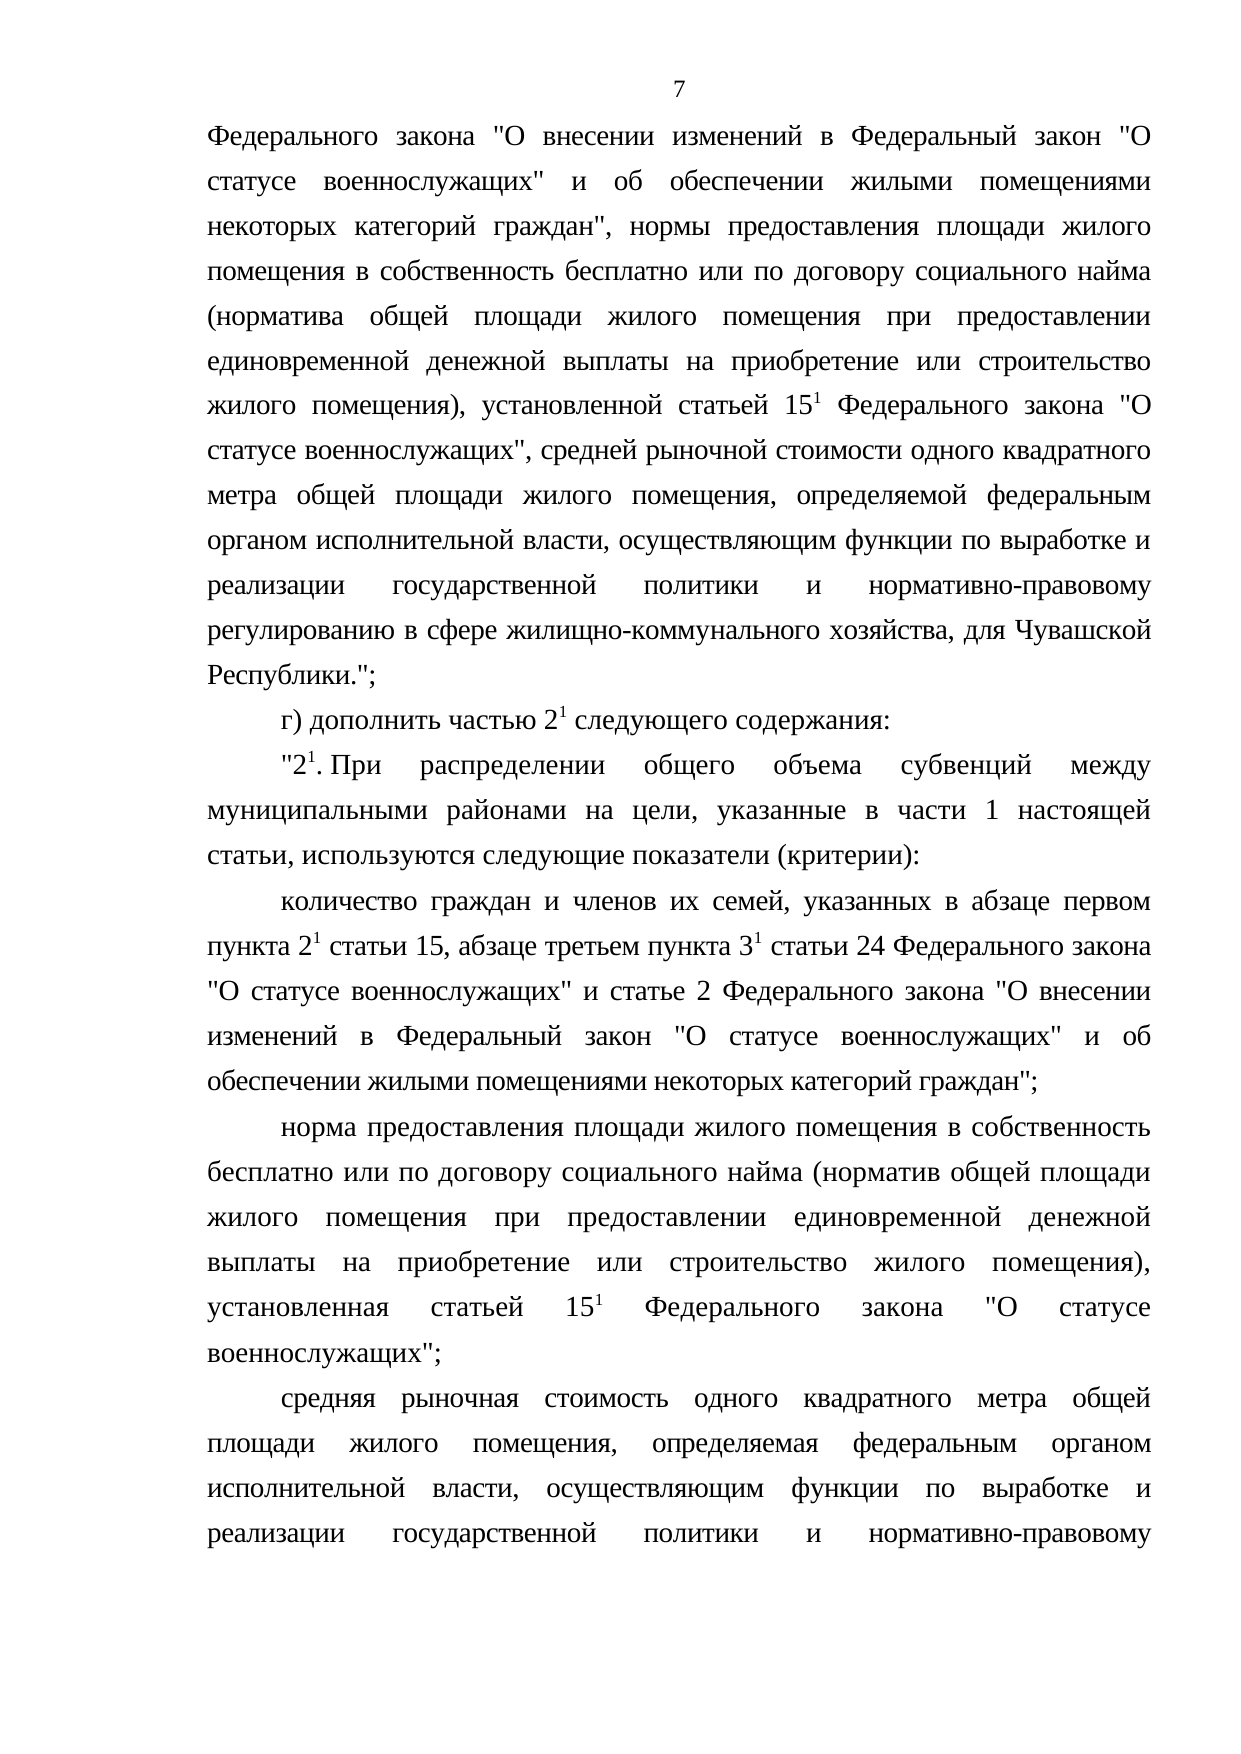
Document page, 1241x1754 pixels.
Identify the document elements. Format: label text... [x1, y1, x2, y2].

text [207, 118, 1152, 690]
text г) дополнить частью 21 следующего содержания: [207, 702, 1152, 735]
text "21. При распределении общего объема субвенций между муниципальными районами на цели, указанные в части 1 настоящей статьи, используются следующие показатели (критерии): [207, 747, 1152, 871]
text норма предоставления площади жилого помещения в собственность бесплатно или по договору социального найма (норматив общей площади жилого помещения при предоставлении единовременной денежной выплаты на приобретение или строительство жилого помещения), установленная статьей 151 Федерального закона "О статусе военнослужащих"; [207, 1109, 1152, 1368]
text количество граждан и членов их семей, указанных в абзаце первом пункта 21 статьи 15, абзаце третьем пункта 31 статьи 24 Федерального закона "О статусе военнослужащих" и статье 2 Федерального закона "О внесении изменений в Федеральный закон "О статусе военнослужащих" и об обеспечении жилыми помещениями некоторых категорий граждан"; [207, 883, 1152, 1097]
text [207, 1380, 1152, 1549]
